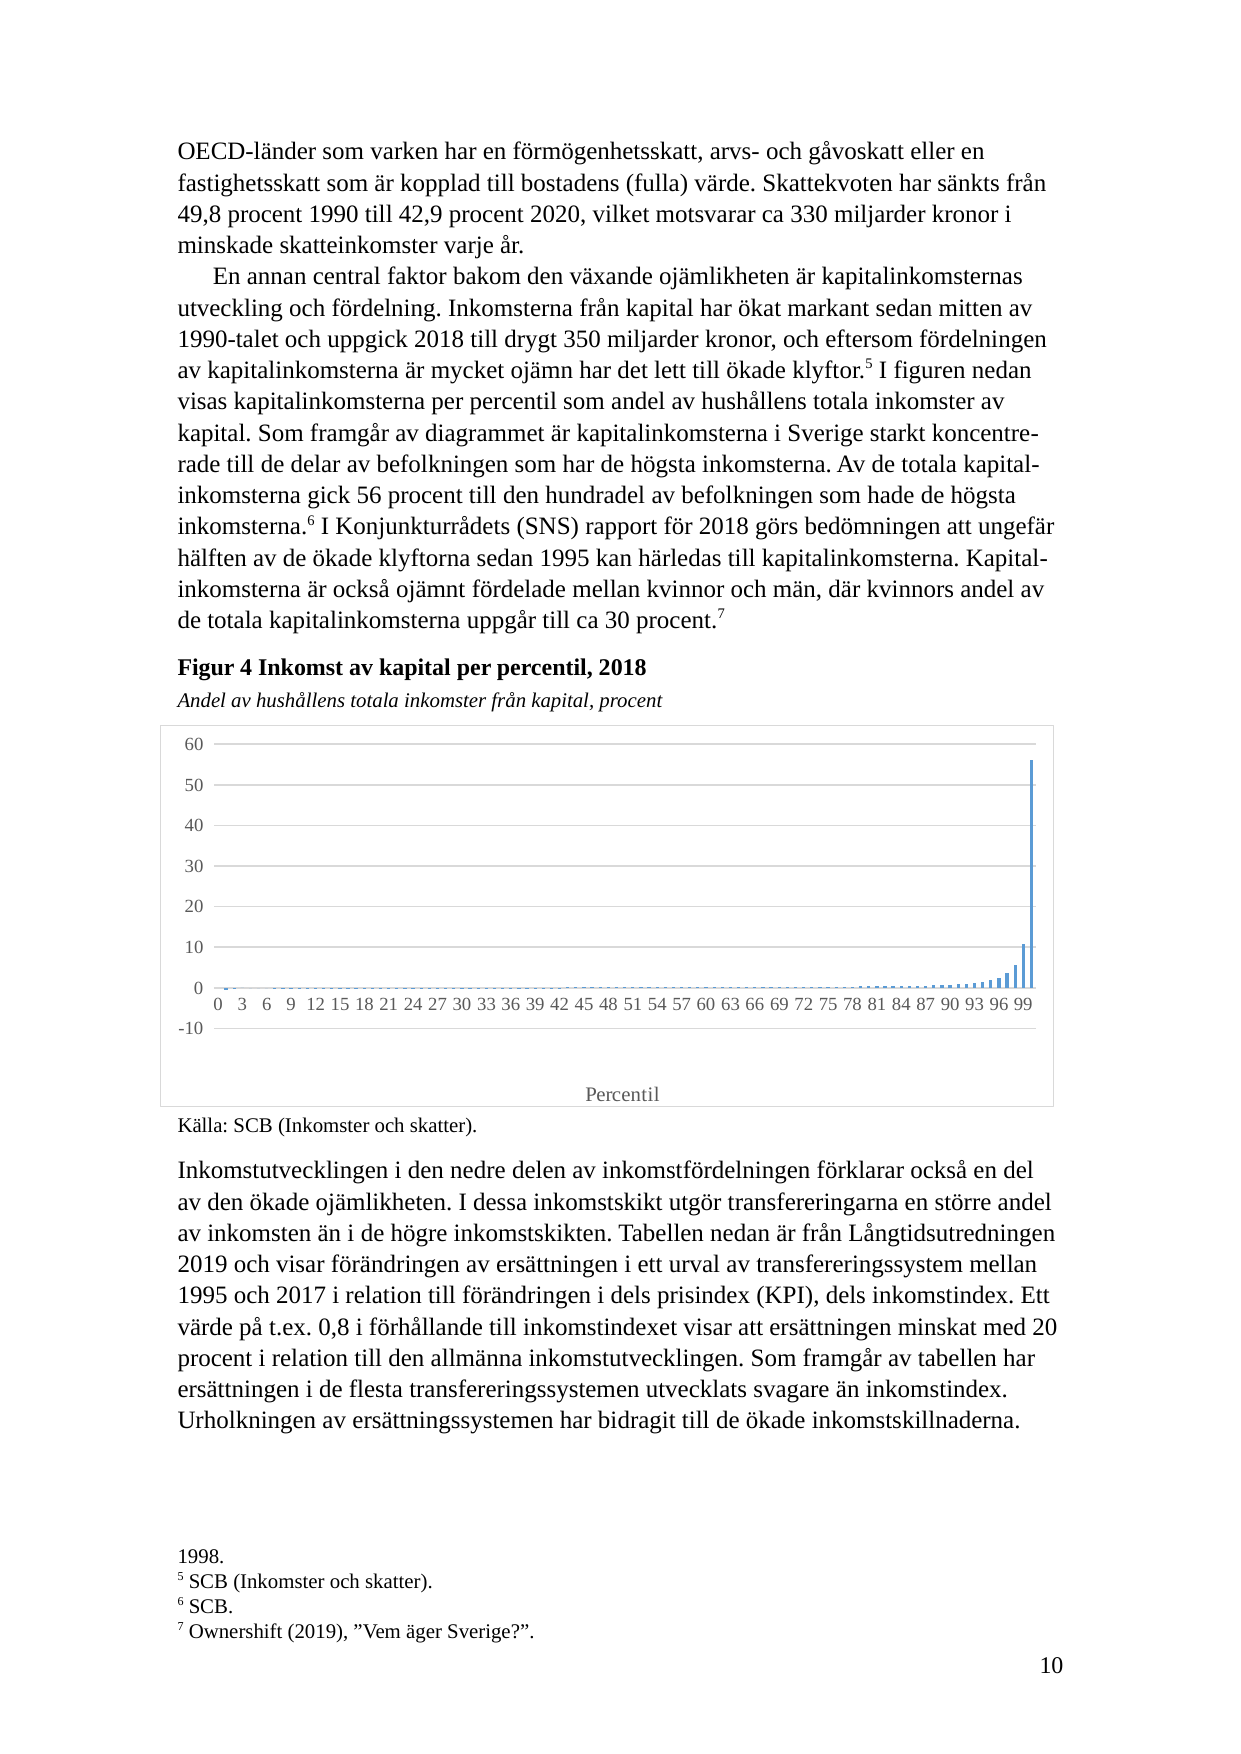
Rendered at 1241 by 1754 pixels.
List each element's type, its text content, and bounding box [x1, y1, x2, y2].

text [177, 134, 1063, 259]
text Källa: SCB (Inkomster och skatter). [177, 1112, 1063, 1137]
text Figur 4 Inkomst av kapital per percentil, 2018 [177, 649, 1063, 681]
text Andel av hushållens totala inkomster från kapital, procent [177, 681, 1063, 712]
text Inkomstutvecklingen i den nedre delen av inkomstfördelningen förklarar också en del av den ökade ojämlikheten. I dessa inkomstskikt utgör transfereringarna en större andel av inkomsten än i de högre inkomstskikten. Tabellen nedan är från Långtidsutredningen 2019 och visar förändringen av ersättningen i ett urval av transfereringssystem mellan 1995 och 2017 i relation till förändringen i dels prisindex (KPI), dels inkomstindex. Ett värde på t.ex. 0,8 i förhållande till inkomstindexet visar att ersättningen minskat med 20 procent i relation till den allmänna inkomstutvecklingen. Som framgår av tabellen har ersättningen i de flesta transfereringssystemen utvecklats svagare än inkomstindex. Urholkningen av ersättningssystemen har bidragit till de ökade inkomstskillnaderna. [177, 1153, 1063, 1434]
text En annan central faktor bakom den växande ojämlikheten är kapitalinkomsternas utveckling och fördelning. Inkomsterna från kapital har ökat markant sedan mitten av 1990-talet och uppgick 2018 till drygt 350 miljarder kronor, och eftersom fördelningen av kapitalinkomsterna är mycket ojämn har det lett till ökade klyftor. I figuren nedan visas kapitalinkomsterna per percentil som andel av hushållens totala inkomster av kapital. Som framgår av diagrammet är kapitalinkomsterna i Sverige starkt koncentrerade till de delar av befolkningen som har de högsta inkomsterna. Av de totala kapitalinkomsterna gick 56 procent till den hundradel av befolkningen som hade de högsta inkomsterna. I Konjunkturrådets (SNS) rapport för 2018 görs bedömningen att ungefär hälften av de ökade klyftorna sedan 1995 kan härledas till kapitalinkomsterna. Kapitalinkomsterna är också ojämnt fördelade mellan kvinnor och män, där kvinnors andel av de totala kapitalinkomsterna uppgår till ca 30 procent. [177, 259, 1063, 634]
